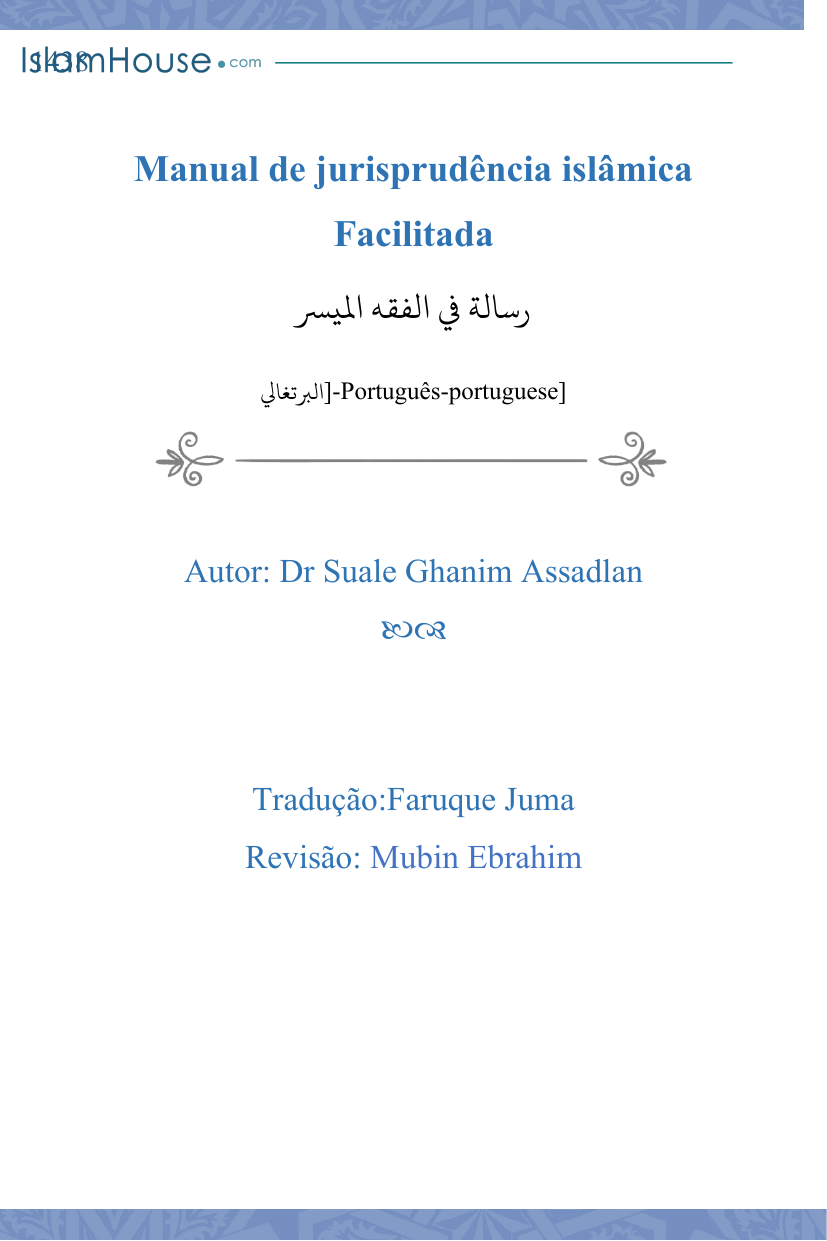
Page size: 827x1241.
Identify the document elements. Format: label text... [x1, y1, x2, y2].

text Tradução:Faruque Juma [89, 779, 738, 818]
text رسالة في الفقه الميسر [89, 276, 738, 339]
picture [14, 42, 741, 79]
text Revisão: Mubin Ebrahim [89, 837, 738, 875]
text البرتغالي]-Português-portuguese] [89, 371, 738, 413]
text Autor: Dr Suale Ghanim Assadlan [89, 552, 738, 590]
text Manual de jurisprudência islâmica Facilitada [89, 147, 738, 255]
